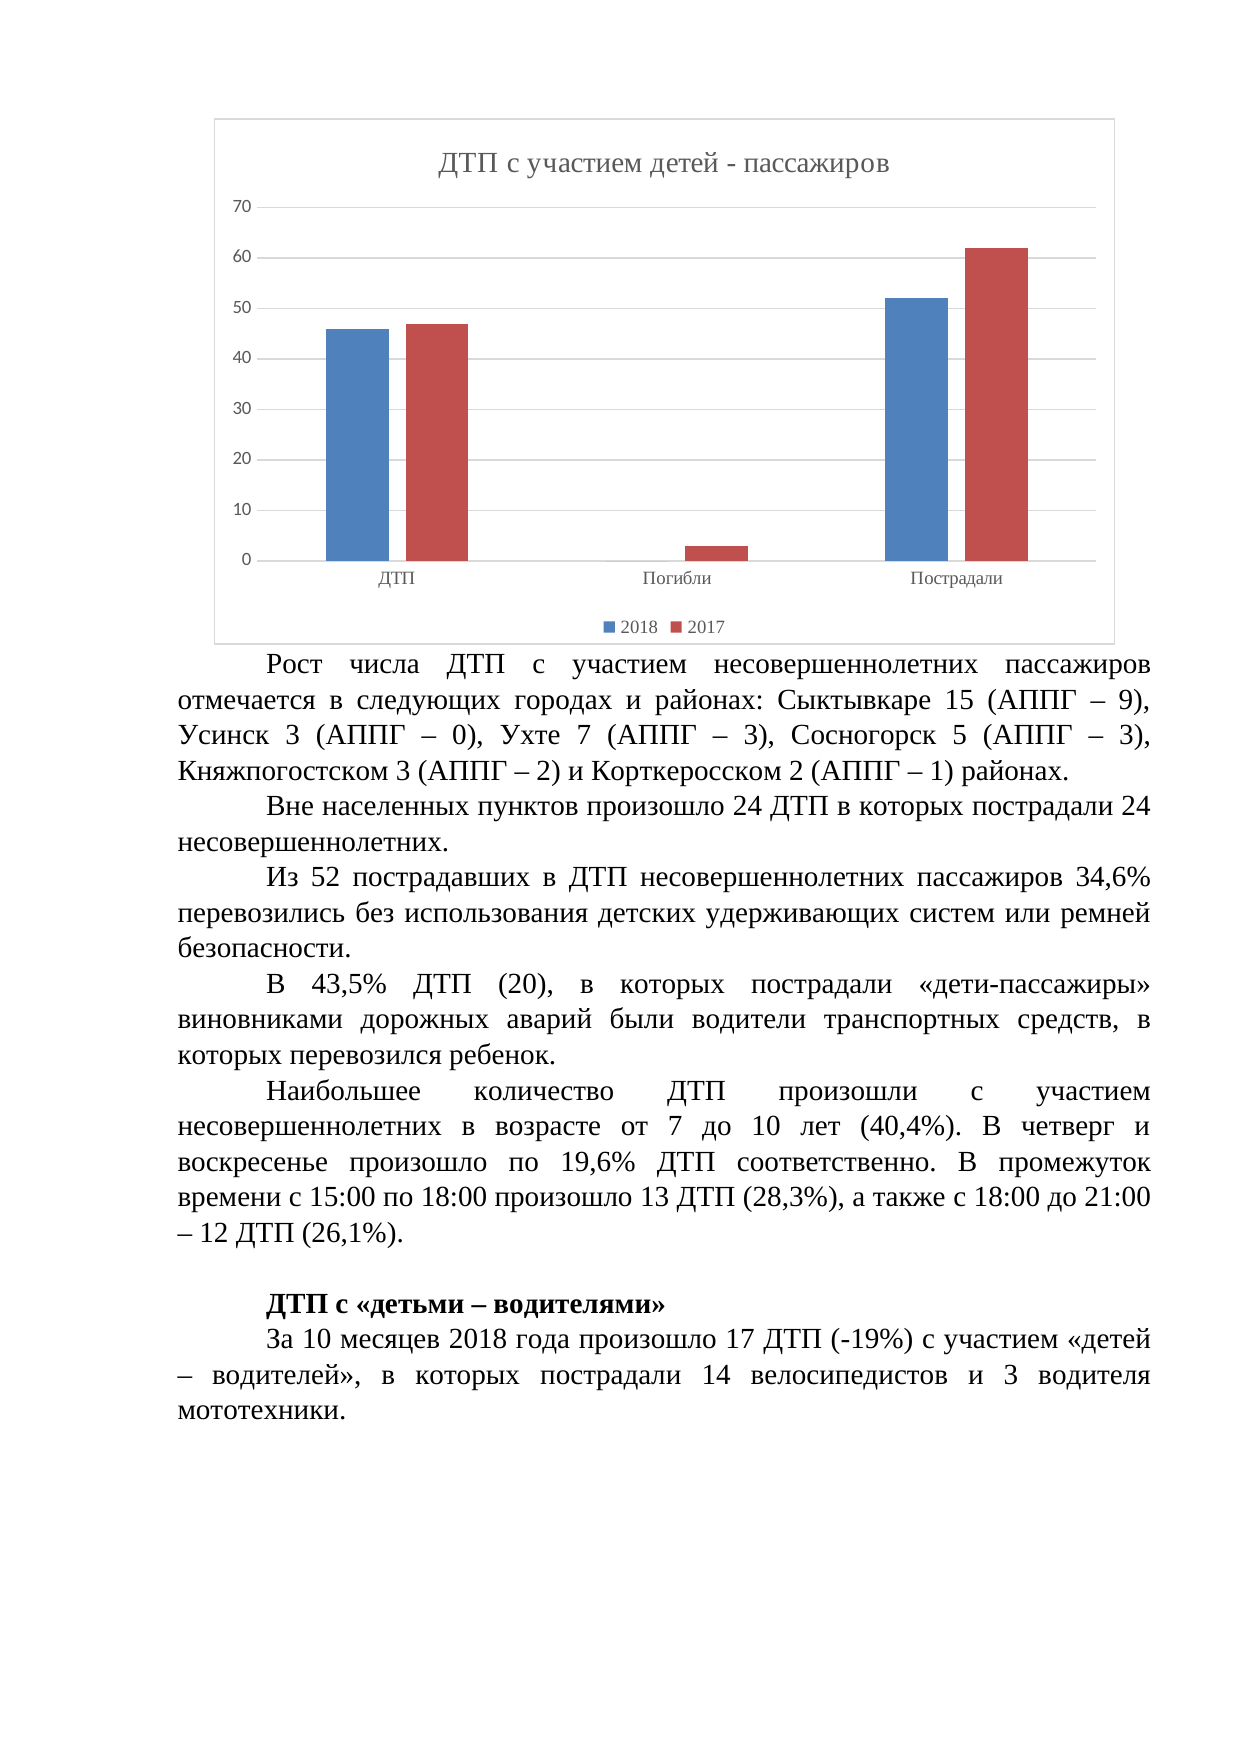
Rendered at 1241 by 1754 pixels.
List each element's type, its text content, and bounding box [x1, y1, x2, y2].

text Вне населенных пунктов произошло 24 ДТП в которых пострадали 24 несовершеннолетних. [177, 788, 1152, 857]
text В 43,5% ДТП (20), в которых пострадали «дети-пассажиры» виновниками дорожных аварий были водители транспортных средств, в которых перевозился ребенок. [177, 966, 1152, 1071]
text Наибольшее количество ДТП произошли с участием несовершеннолетних в возрасте от 7 до 10 лет (40,4%). В четверг и воскресенье произошло по 19,6% ДТП соответственно. В промежуток времени с 15:00 по 18:00 произошло 13 ДТП (28,3%), а также с 18:00 до 21:00 – 12 ДТП (26,1%). [177, 1073, 1152, 1248]
text Из 52 пострадавших в ДТП несовершеннолетних пассажиров 34,6% перевозились без использования детских удерживающих систем или ремней безопасности. [177, 859, 1152, 964]
text Рост числа ДТП с участием несовершеннолетних пассажиров отмечается в следующих городах и районах: Сыктывкаре 15 (АППГ – 9), Усинск 3 (АППГ – 0), Ухте 7 (АППГ – 3), Сосногорск 5 (АППГ – 3), Княжпогостском 3 (АППГ – 2) и Корткеросском 2 (АППГ – 1) районах. [177, 646, 1152, 786]
text За 10 месяцев 2018 года произошло 17 ДТП (-19%) с участием «детей – водителей», в которых пострадали 14 велосипедистов и 3 водителя мототехники. [177, 1321, 1152, 1426]
text ДТП с «детьми – водителями» [177, 1286, 1152, 1319]
